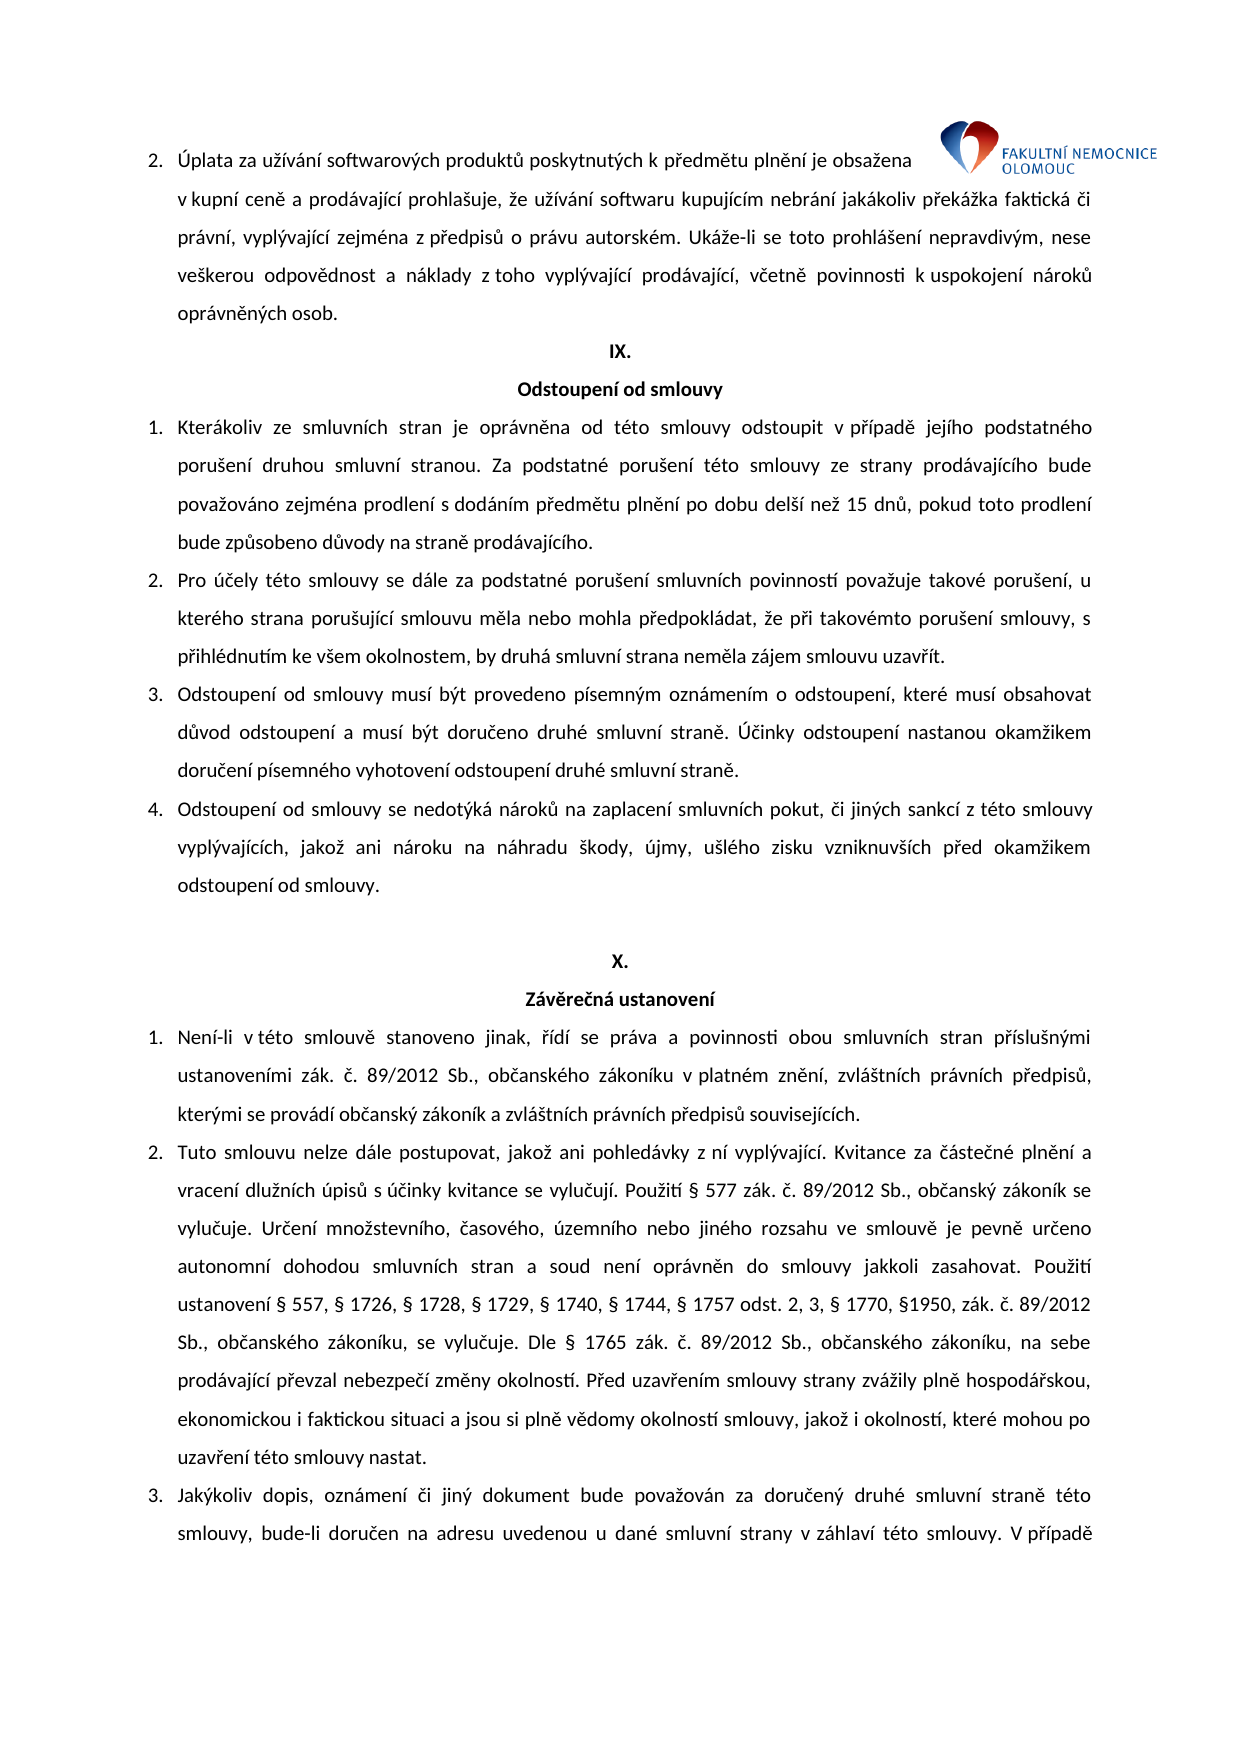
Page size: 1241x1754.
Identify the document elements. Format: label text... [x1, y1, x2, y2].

list 1. Kterákoliv ze smluvních stran je oprávněna od této smlouvy odstoupit v případě jejího podstatného porušení druhou smluvní stranou. Za podstatné porušení této smlouvy ze strany prodávajícího bude považováno zejména prodlení s dodáním předmětu plnění po dobu delší než 15 dnů, pokud toto prodlení bude způsobeno důvody na straně prodávajícího. [148, 414, 1093, 554]
list 2. Pro účely této smlouvy se dále za podstatné porušení smluvních povinností považuje takové porušení, u kterého strana porušující smlouvu měla nebo mohla předpokládat, že při takovémto porušení smlouvy, s přihlédnutím ke všem okolnostem, by druhá smluvní strana neměla zájem smlouvu uzavřít. [148, 567, 1093, 669]
text 4. Odstoupení od smlouvy se nedotýká nároků na zaplacení smluvních pokut, či jiných sankcí z této smlouvy vyplývajících, jakož ani nároku na náhradu škody, újmy, ušlého zisku vzniknuvších před okamžikem odstoupení od smlouvy. [148, 796, 1093, 897]
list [148, 1482, 1093, 1546]
text X. [148, 948, 1093, 974]
text 3. Odstoupení od smlouvy musí být provedeno písemným oznámením o odstoupení, které musí obsahovat důvod odstoupení a musí být doručeno druhé smluvní straně. Účinky odstoupení nastanou okamžikem doručení písemného vyhotovení odstoupení druhé smluvní straně. [148, 681, 1093, 783]
text IX. [148, 338, 1093, 364]
list 2. Úplata za užívání softwarových produktů poskytnutých k předmětu plnění je obsažena v kupní ceně a prodávající prohlašuje, že užívání softwaru kupujícím nebrání jakákoliv překážka faktická či právní, vyplývající zejména z předpisů o právu autorském. Ukáže-li se toto prohlášení nepravdivým, nese veškerou odpovědnost a náklady z toho vyplývající prodávající, včetně povinnosti k uspokojení nároků oprávněných osob. [148, 148, 1093, 326]
text Závěrečná ustanovení [148, 986, 1093, 1012]
text Odstoupení od smlouvy [148, 376, 1093, 402]
list 2. Tuto smlouvu nelze dále postupovat, jakož ani pohledávky z ní vyplývající. Kvitance za částečné plnění a vracení dlužních úpisů s účinky kvitance se vylučují. Použití § 577 zák. č. 89/2012 Sb., občanský zákoník se vylučuje. Určení množstevního, časového, územního nebo jiného rozsahu ve smlouvě je pevně určeno autonomní dohodou smluvních stran a soud není oprávněn do smlouvy jakkoli zasahovat. Použití ustanovení § 557, § 1726, § 1728, § 1729, § 1740, § 1744, § 1757 odst. 2, 3, § 1770, §1950, zák. č. 89/2012 Sb., občanského zákoníku, se vylučuje. Dle § 1765 zák. č. 89/2012 Sb., občanského zákoníku, na sebe prodávající převzal nebezpečí změny okolností. Před uzavřením smlouvy strany zvážily plně hospodářskou, ekonomickou i faktickou situaci a jsou si plně vědomy okolností smlouvy, jakož i okolností, které mohou po uzavření této smlouvy nastat. [148, 1139, 1093, 1469]
text 1. Není-li v této smlouvě stanoveno jinak, řídí se práva a povinnosti obou smluvních stran příslušnými ustanoveními zák. č. 89/2012 Sb., občanského zákoníku v platném znění, zvláštních právních předpisů, kterými se provádí občanský zákoník a zvláštních právních předpisů souvisejících. [148, 1024, 1093, 1126]
